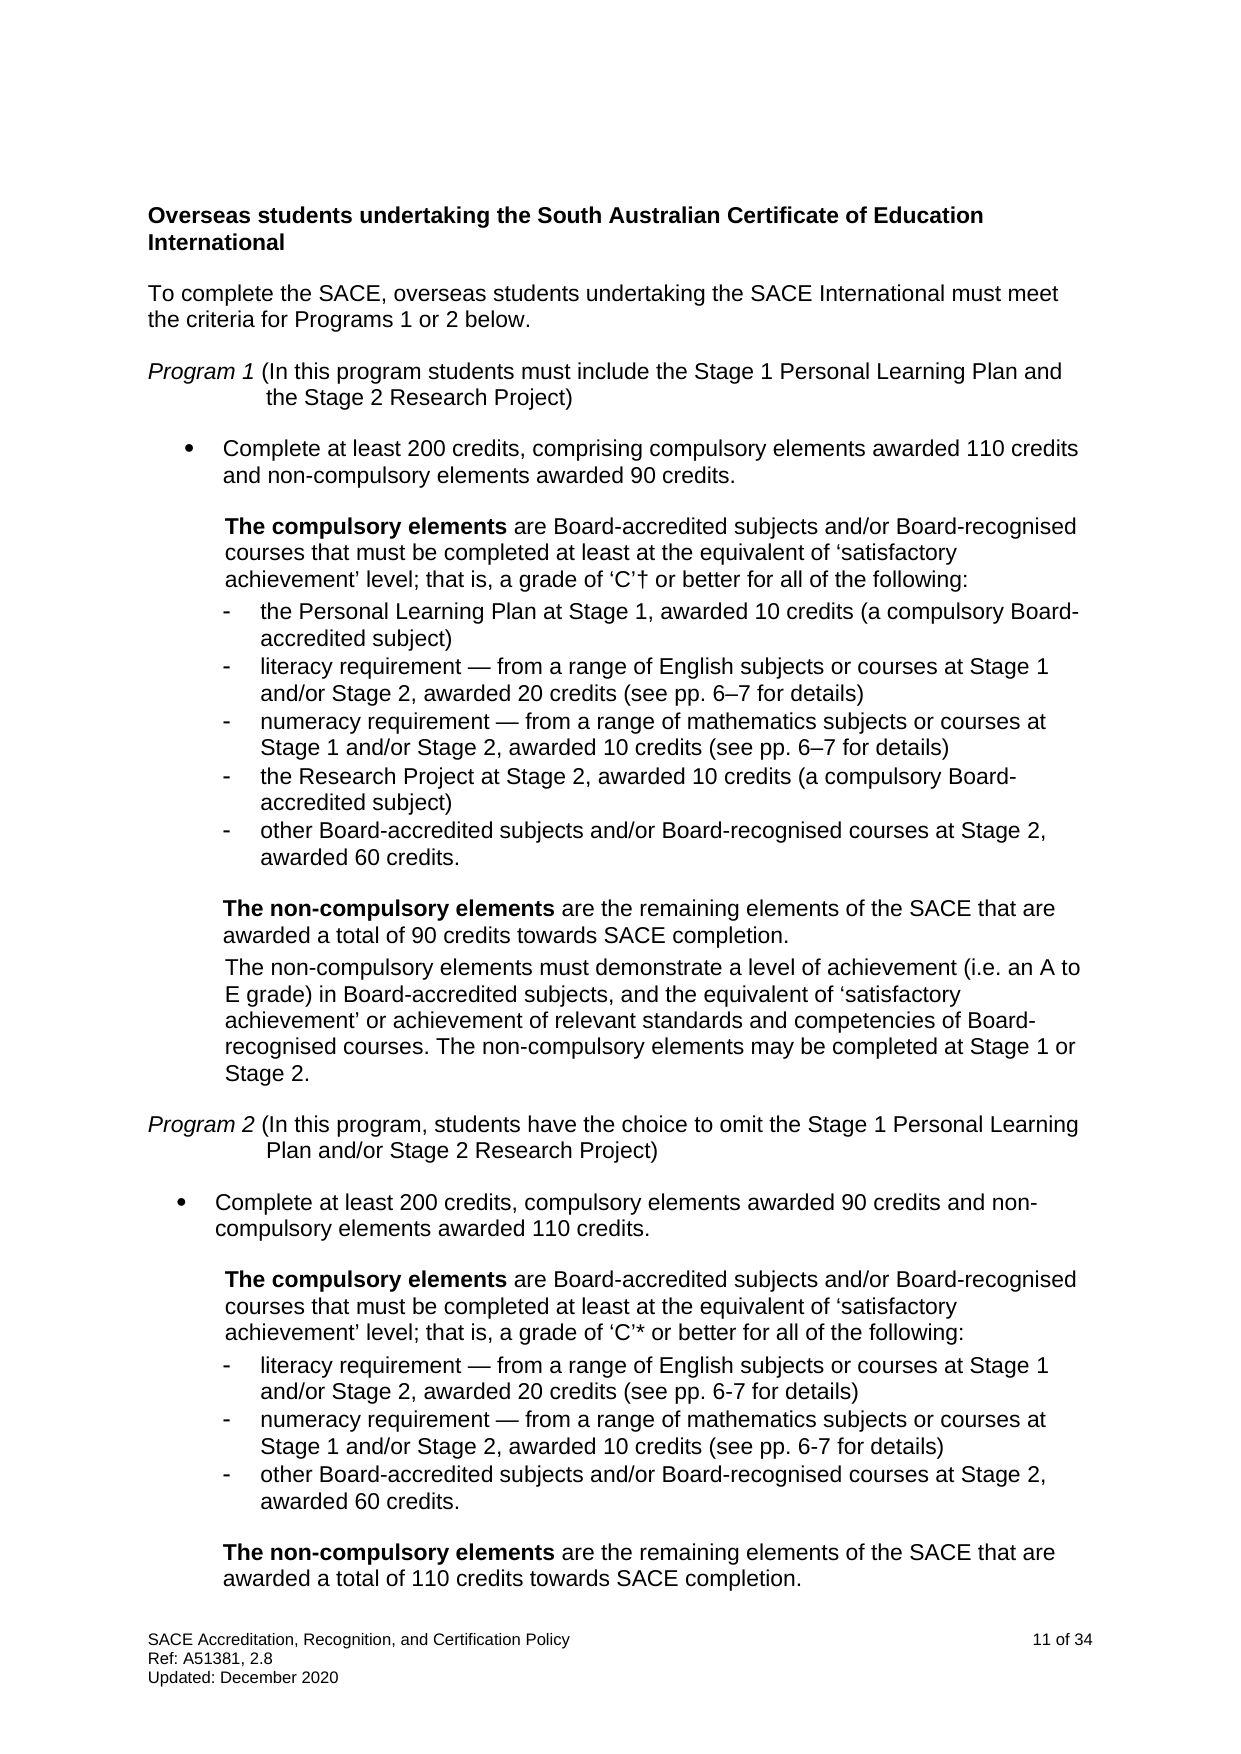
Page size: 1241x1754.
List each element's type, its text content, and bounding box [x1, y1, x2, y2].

subtitle Complete at least 200 credits, compulsory elements awarded 90 credits and non-compulsory elements awarded 110 credits. [177, 1189, 1092, 1241]
subtitle Program 2 (In this program, students have the choice to omit the Stage 1 Personal Learning Plan and/or Stage 2 Research Project) [148, 1111, 1092, 1164]
subtitle Overseas students undertaking the South Australian Certificate of Education International [148, 202, 1092, 255]
text numeracy requirement — from a range of mathematics subjects or courses at Stage 1 and/or Stage 2, awarded 10 credits (see pp. 6–7 for details) [223, 708, 1092, 761]
text other Board-accredited subjects and/or Board-recognised courses at Stage 2, awarded 60 credits. [223, 817, 1092, 870]
text numeracy requirement — from a range of mathematics subjects or courses at Stage 1 and/or Stage 2, awarded 10 credits (see pp. 6-7 for details) [223, 1406, 1092, 1459]
text other Board-accredited subjects and/or Board-recognised courses at Stage 2, awarded 60 credits. [223, 1461, 1092, 1514]
text literacy requirement — from a range of English subjects or courses at Stage 1 and/or Stage 2, awarded 20 credits (see pp. 6-7 for details) [223, 1352, 1092, 1404]
subtitle To complete the SACE, overseas students undertaking the SACE International must meet the criteria for Programs 1 or 2 below. [148, 280, 1092, 333]
text the Personal Learning Plan at Stage 1, awarded 10 credits (a compulsory Board-accredited subject) [223, 598, 1092, 651]
subtitle Program 1 (In this program students must include the Stage 1 Personal Learning Plan and the Stage 2 Research Project) [148, 358, 1092, 410]
subtitle The non-compulsory elements are the remaining elements of the SACE that are awarded a total of 90 credits towards SACE completion. [223, 895, 1092, 948]
subtitle The non-compulsory elements are the remaining elements of the SACE that are awarded a total of 110 credits towards SACE completion. [223, 1539, 1092, 1592]
subtitle Complete at least 200 credits, comprising compulsory elements awarded 110 credits and non-compulsory elements awarded 90 credits. [185, 435, 1092, 488]
text the Research Project at Stage 2, awarded 10 credits (a compulsory Board-accredited subject) [223, 763, 1092, 815]
text literacy requirement — from a range of English subjects or courses at Stage 1 and/or Stage 2, awarded 20 credits (see pp. 6–7 for details) [223, 653, 1092, 706]
text The compulsory elements are Board-accredited subjects and/or Board-recognised courses that must be completed at least at the equivalent of ‘satisfactory achievement’ level; that is, a grade of ‘C’† or better for all of the following: [224, 513, 1092, 592]
text The non-compulsory elements must demonstrate a level of achievement (i.e. an A to E grade) in Board-accredited subjects, and the equivalent of ‘satisfactory achievement’ or achievement of relevant standards and competencies of Board-recognised courses. The non-compulsory elements may be completed at Stage 1 or Stage 2. [224, 954, 1092, 1086]
text The compulsory elements are Board-accredited subjects and/or Board-recognised courses that must be completed at least at the equivalent of ‘satisfactory achievement’ level; that is, a grade of ‘C’* or better for all of the following: [224, 1266, 1092, 1345]
